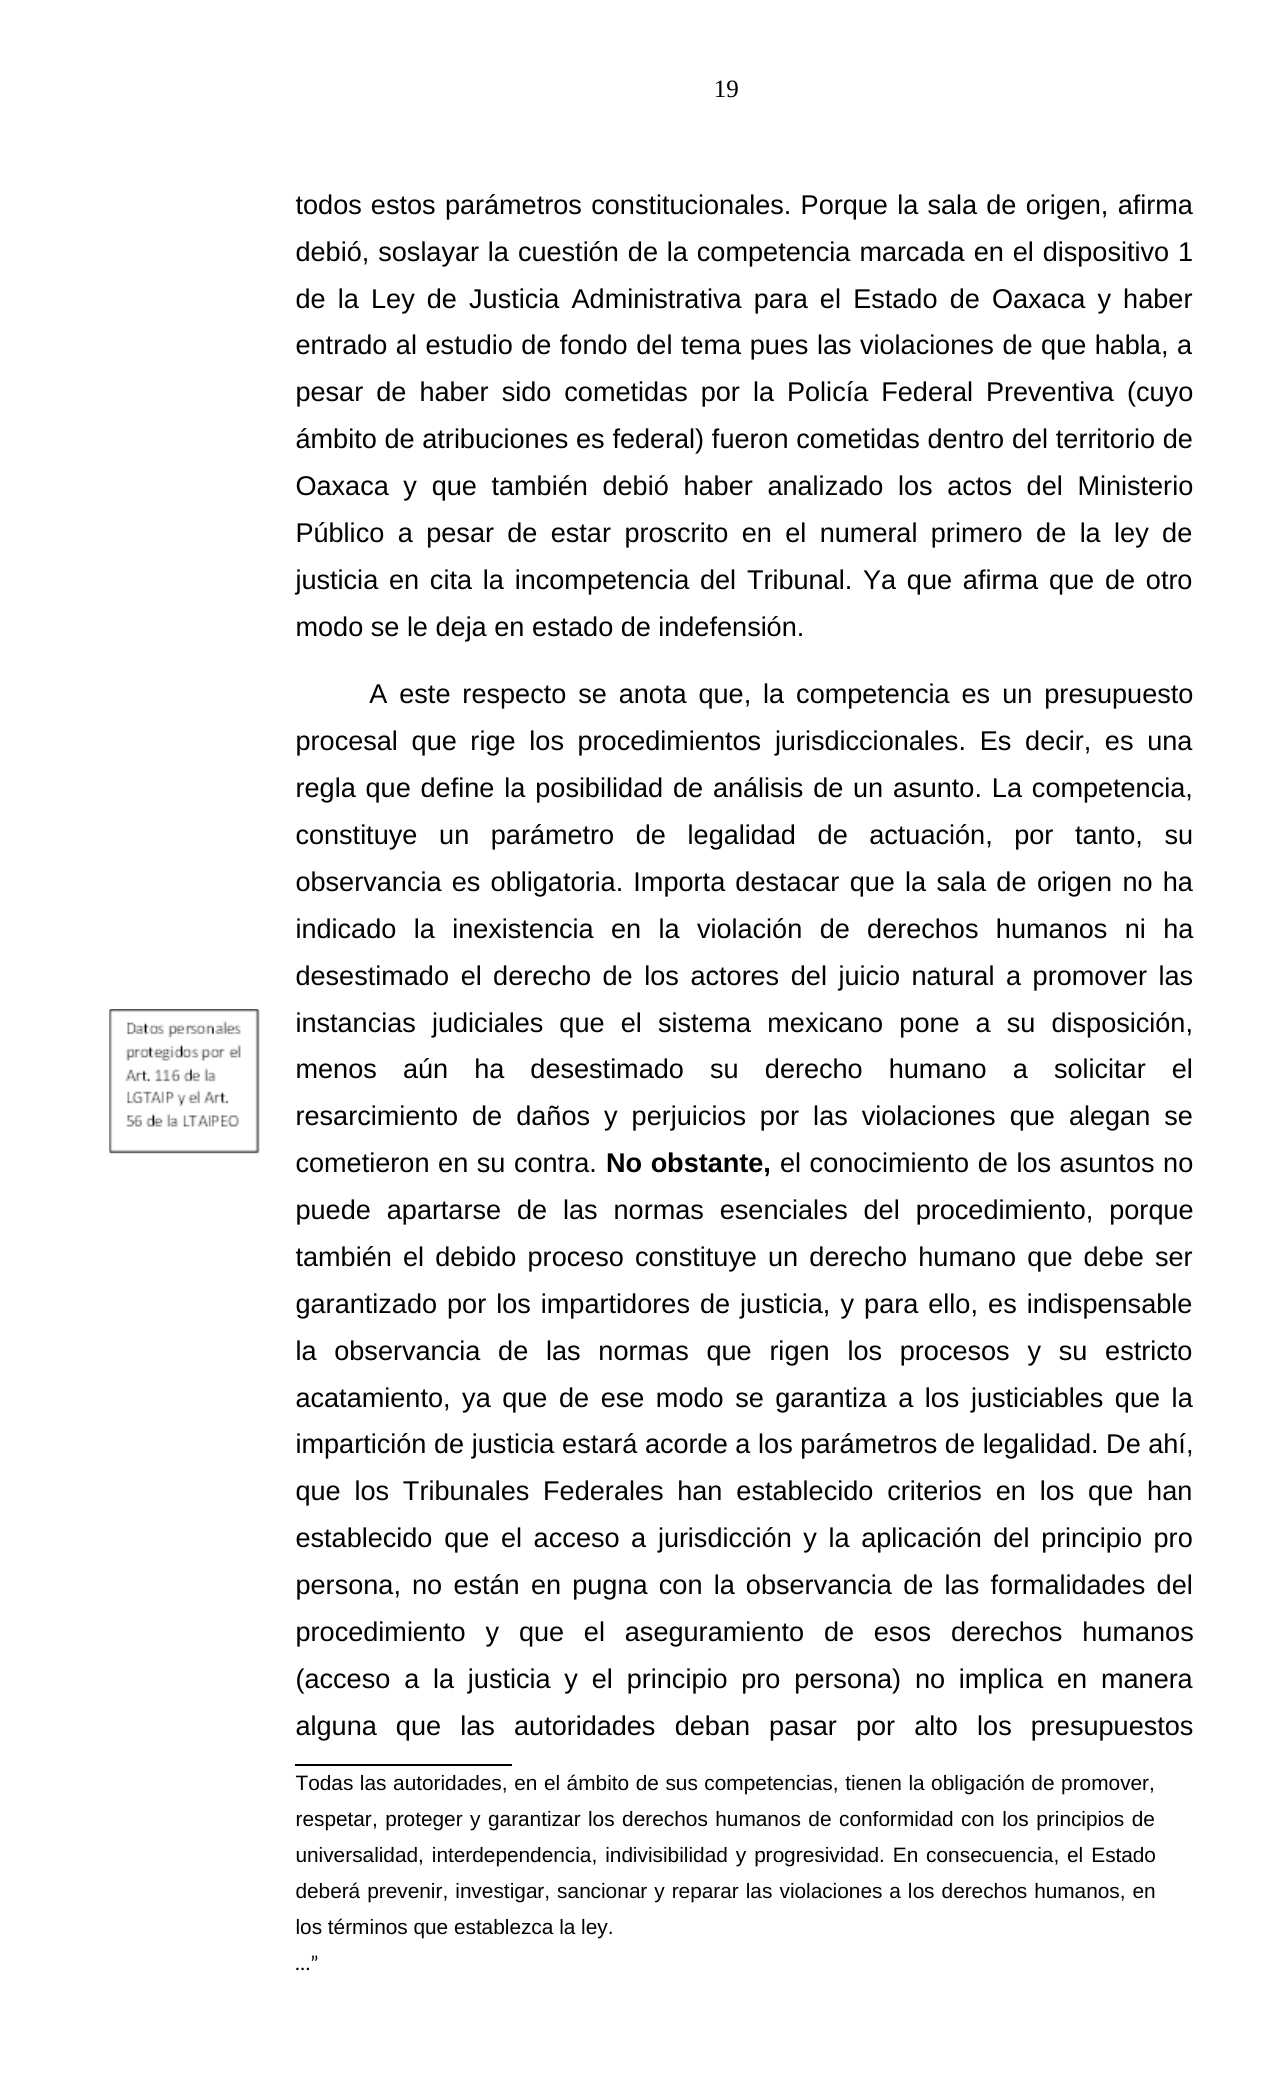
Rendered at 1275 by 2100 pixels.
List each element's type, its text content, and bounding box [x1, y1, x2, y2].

picture [109, 1009, 261, 1155]
